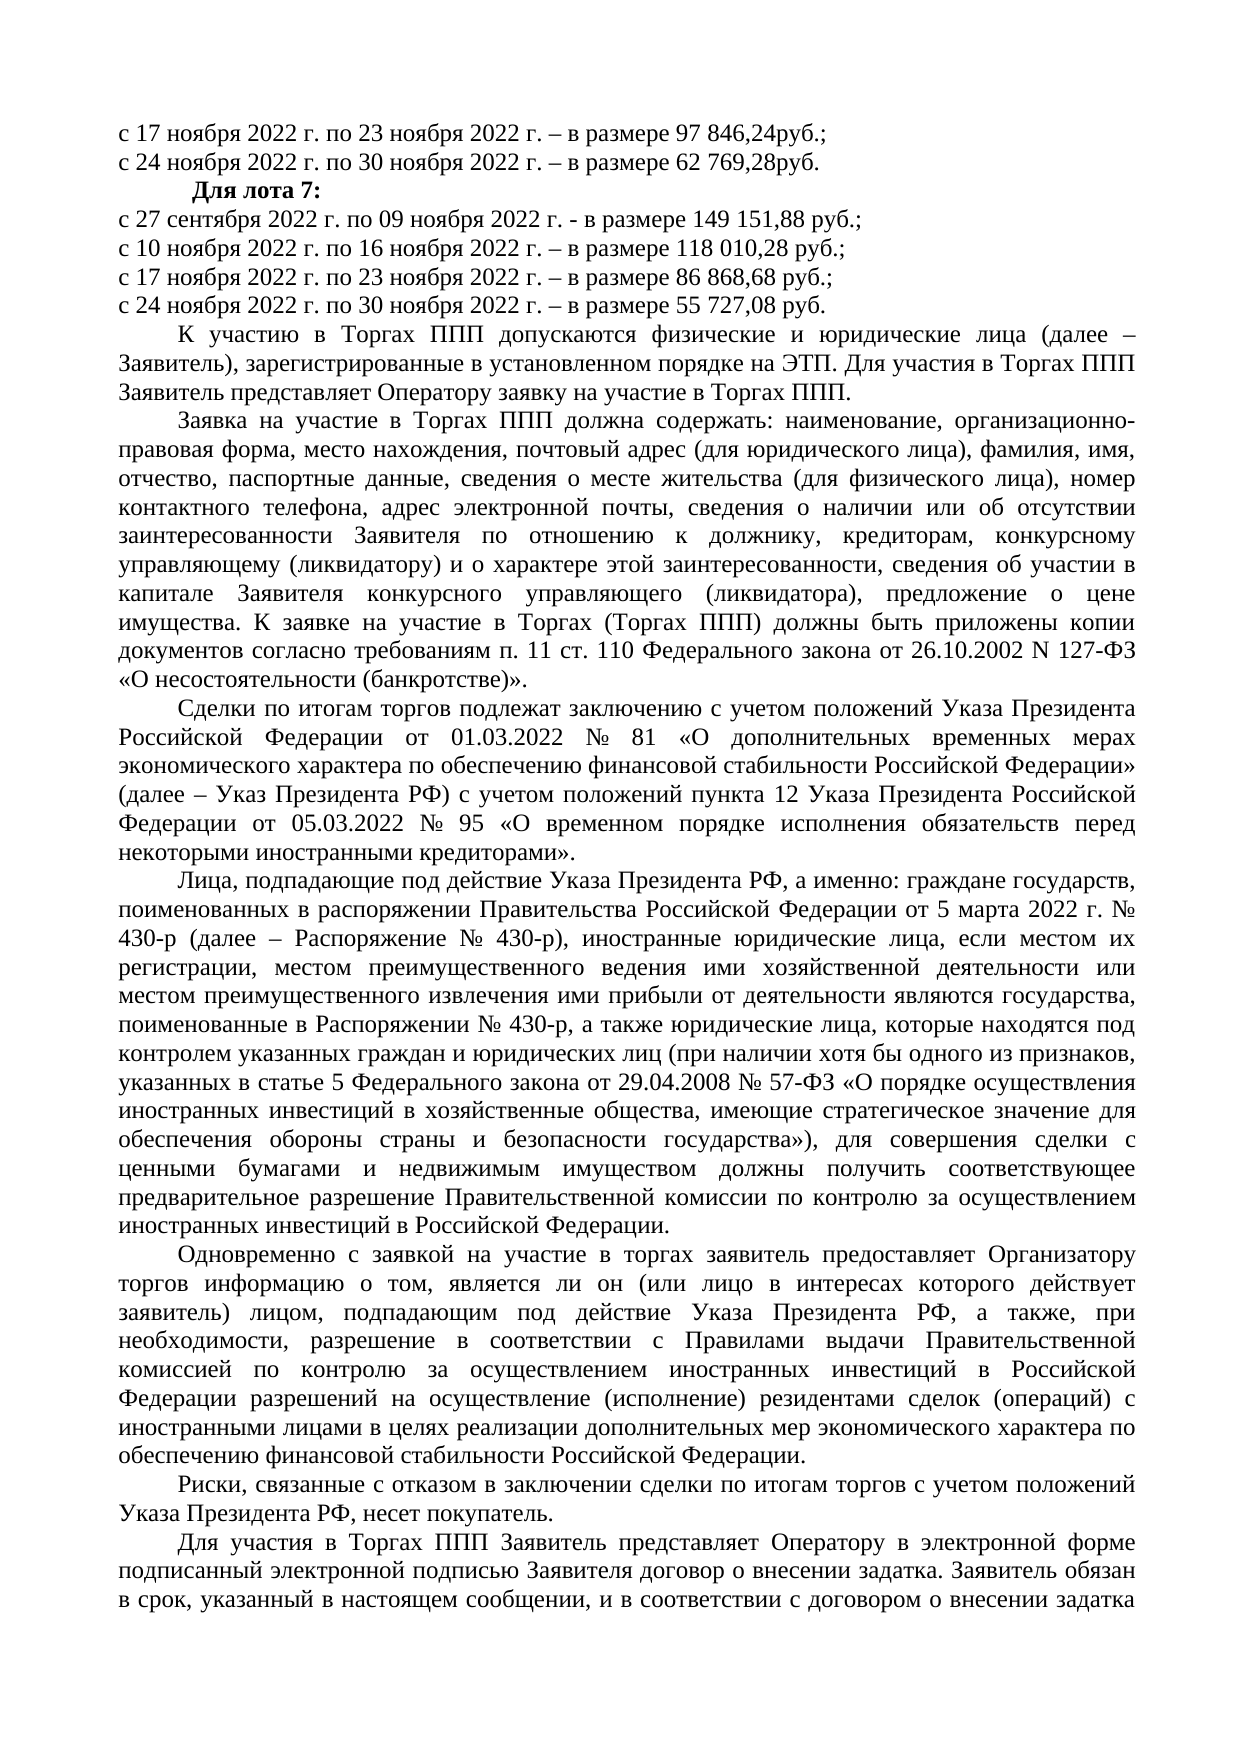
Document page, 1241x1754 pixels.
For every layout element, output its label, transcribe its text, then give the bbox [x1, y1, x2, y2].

text К участию в Торгах ППП допускаются физические и юридические лица (далее – Заявитель), зарегистрированные в установленном порядке на ЭТП. Для участия в Торгах ППП Заявитель представляет Оператору заявку на участие в Торгах ППП. [118, 319, 1137, 406]
text с 17 ноября 2022 г. по 23 ноября 2022 г. – в размере 97 846,24руб.; [118, 118, 1137, 147]
text Лица, подпадающие под действие Указа Президента РФ, а именно: граждане государств, поименованных в распоряжении Правительства Российской Федерации от 5 марта 2022 г. № 430-р (далее – Распоряжение № 430-р), иностранные юридические лица, если местом их регистрации, местом преимущественного ведения ими хозяйственной деятельности или местом преимущественного извлечения ими прибыли от деятельности являются государства, поименованные в Распоряжении № 430-р, а также юридические лица, которые находятся под контролем указанных граждан и юридических лиц (при наличии хотя бы одного из признаков, указанных в статье 5 Федерального закона от 29.04.2008 № 57-ФЗ «О порядке осуществления иностранных инвестиций в хозяйственные общества, имеющие стратегическое значение для обеспечения обороны страны и безопасности государства»), для совершения сделки с ценными бумагами и недвижимым имуществом должны получить соответствующее предварительное разрешение Правительственной комиссии по контролю за осуществлением иностранных инвестиций в Российской Федерации. [118, 866, 1137, 1239]
text с 27 сентября 2022 г. по 09 ноября 2022 г. - в размере 149 151,88 руб.; [118, 204, 1137, 233]
text с 17 ноября 2022 г. по 23 ноября 2022 г. – в размере 86 868,68 руб.; [118, 262, 1137, 291]
text с 24 ноября 2022 г. по 30 ноября 2022 г. – в размере 55 727,08 руб. [118, 291, 1137, 319]
text Для лота 7: [118, 176, 1137, 204]
text с 24 ноября 2022 г. по 30 ноября 2022 г. – в размере 62 769,28руб. [118, 147, 1137, 176]
text с 10 ноября 2022 г. по 16 ноября 2022 г. – в размере 118 010,28 руб.; [118, 233, 1137, 262]
text Риски, связанные с отказом в заключении сделки по итогам торгов с учетом положений Указа Президента РФ, несет покупатель. [118, 1469, 1137, 1527]
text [118, 1527, 1137, 1613]
text Заявка на участие в Торгах ППП должна содержать: наименование, организационно-правовая форма, место нахождения, почтовый адрес (для юридического лица), фамилия, имя, отчество, паспортные данные, сведения о месте жительства (для физического лица), номер контактного телефона, адрес электронной почты, сведения о наличии или об отсутствии заинтересованности Заявителя по отношению к должнику, кредиторам, конкурсному управляющему (ликвидатору) и о характере этой заинтересованности, сведения об участии в капитале Заявителя конкурсного управляющего (ликвидатора), предложение о цене имущества. К заявке на участие в Торгах (Торгах ППП) должны быть приложены копии документов согласно требованиям п. 11 ст. 110 Федерального закона от 26.10.2002 N 127-ФЗ «О несостоятельности (банкротстве)». [118, 406, 1137, 693]
text Одновременно с заявкой на участие в торгах заявитель предоставляет Организатору торгов информацию о том, является ли он (или лицо в интересах которого действует заявитель) лицом, подпадающим под действие Указа Президента РФ, а также, при необходимости, разрешение в соответствии с Правилами выдачи Правительственной комиссией по контролю за осуществлением иностранных инвестиций в Российской Федерации разрешений на осуществление (исполнение) резидентами сделок (операций) с иностранными лицами в целях реализации дополнительных мер экономического характера по обеспечению финансовой стабильности Российской Федерации. [118, 1239, 1137, 1469]
text Сделки по итогам торгов подлежат заключению с учетом положений Указа Президента Российской Федерации от 01.03.2022 № 81 «О дополнительных временных мерах экономического характера по обеспечению финансовой стабильности Российской Федерации» (далее – Указ Президента РФ) с учетом положений пункта 12 Указа Президента Российской Федерации от 05.03.2022 № 95 «О временном порядке исполнения обязательств перед некоторыми иностранными кредиторами». [118, 693, 1137, 866]
